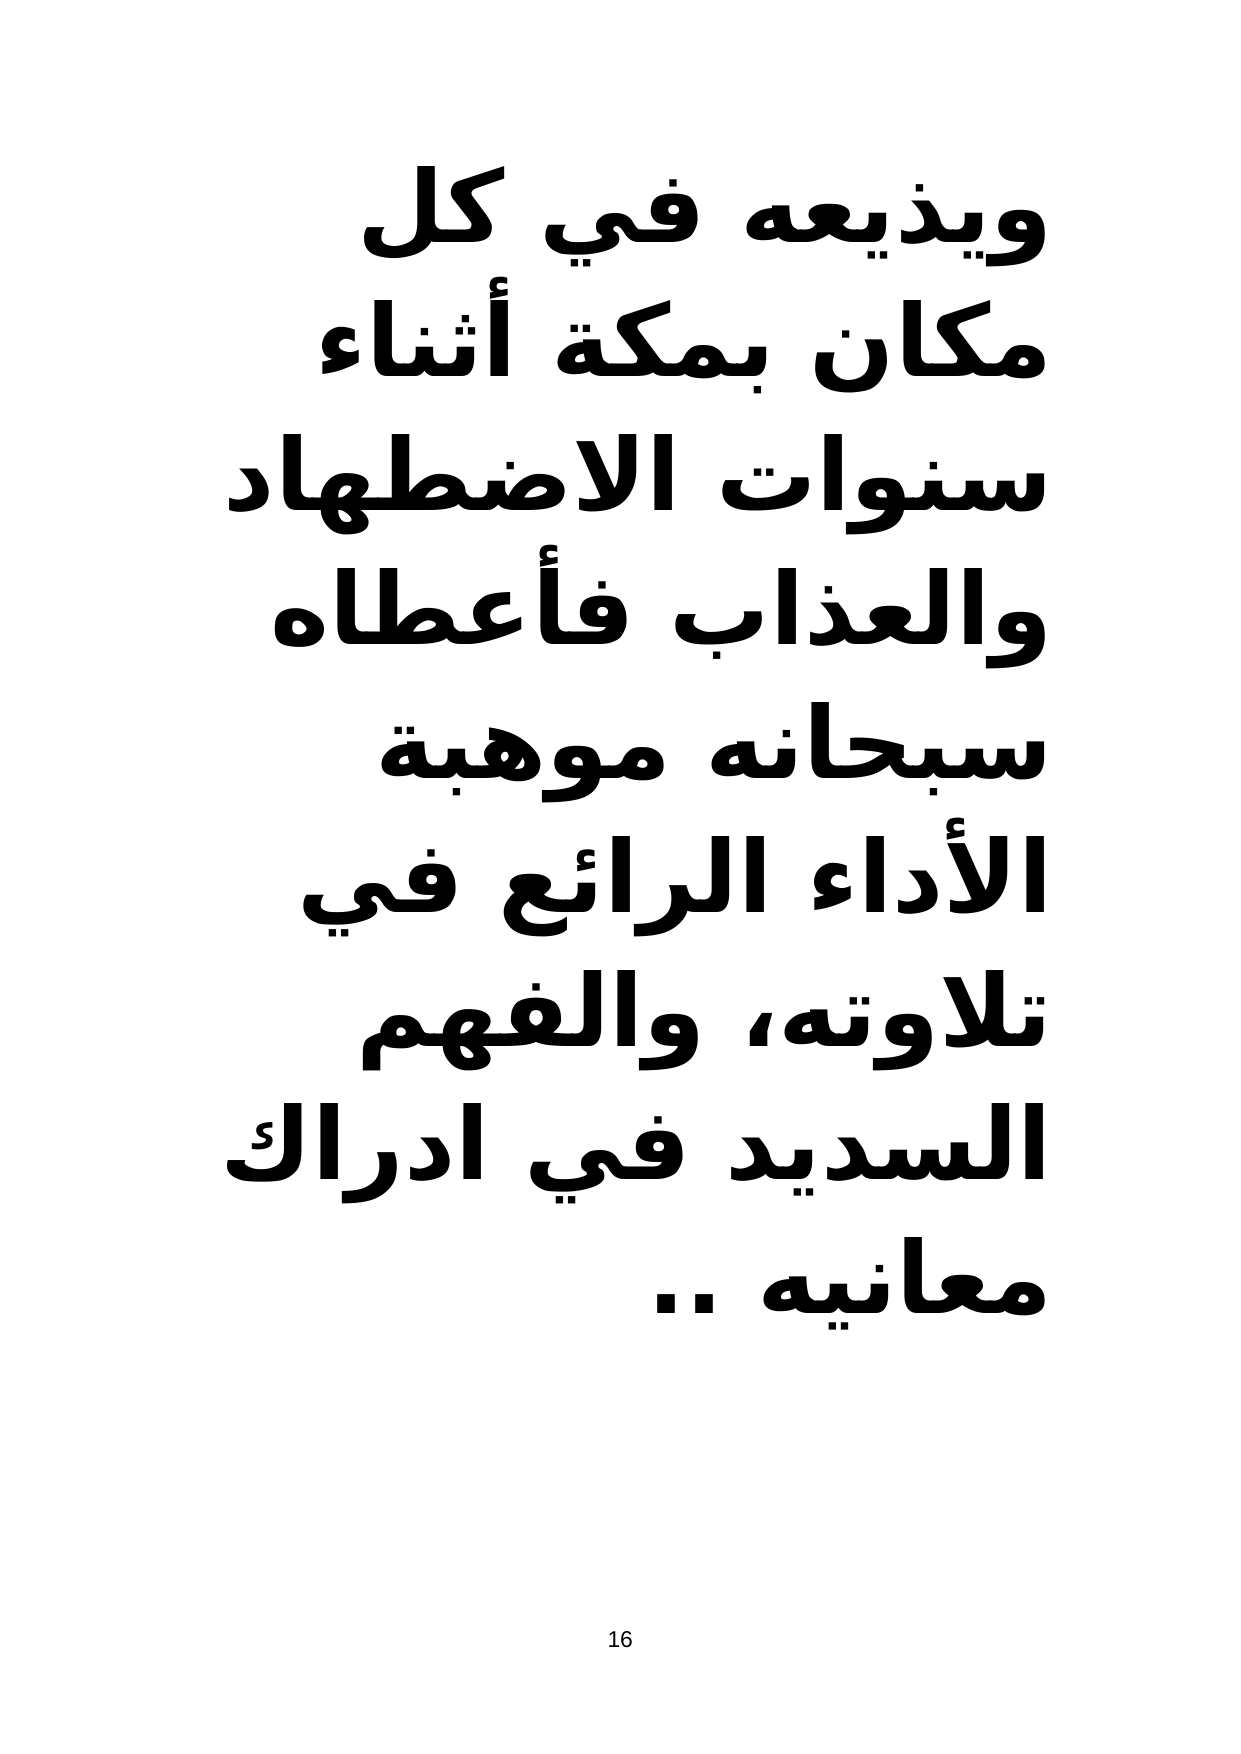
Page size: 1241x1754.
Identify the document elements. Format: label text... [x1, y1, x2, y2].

text ويذيعه في كل مكان بمكة أثناء سنوات الاضطهاد والعذاب فأعطاه سبحانه موهبة الأداء الرائع في تلاوته، والفهم السديد في ادراك معانيه .. [187, 150, 1053, 1337]
